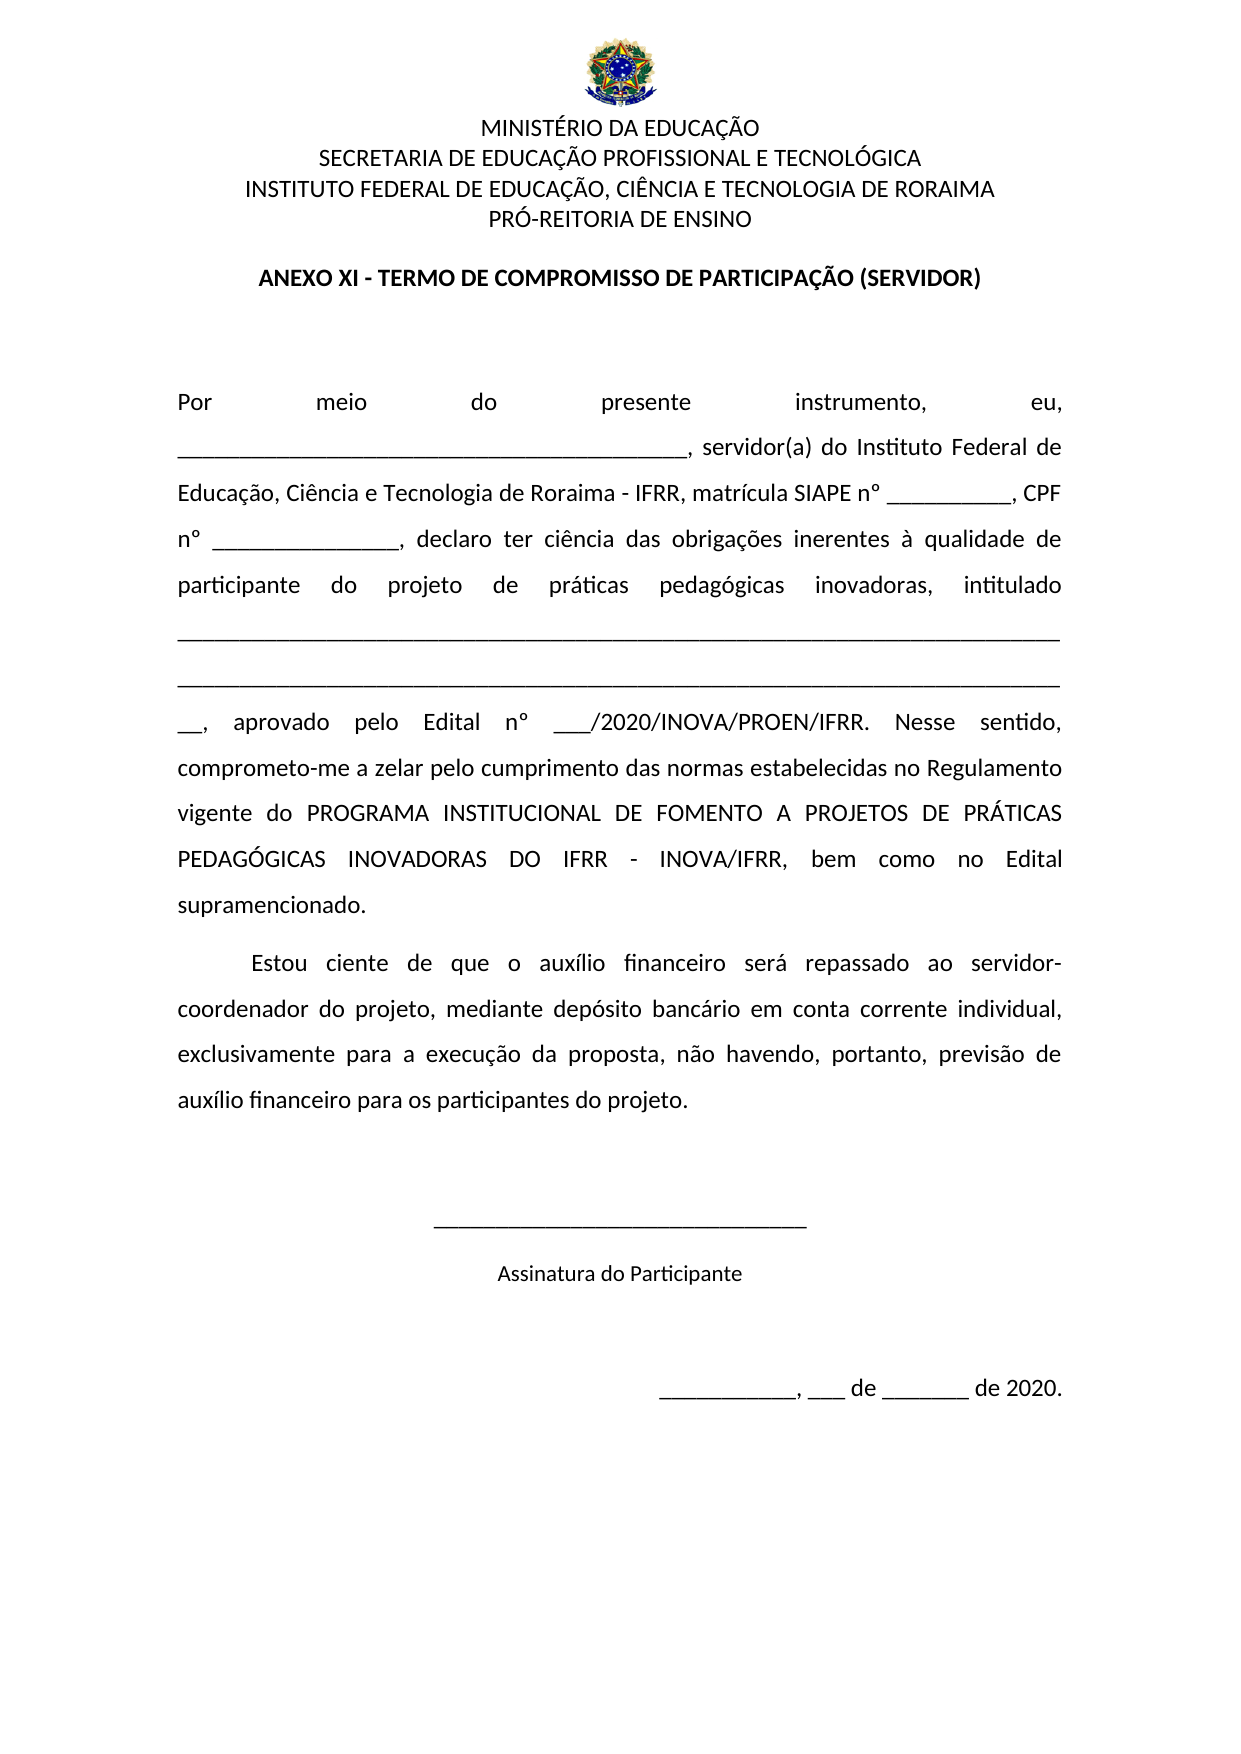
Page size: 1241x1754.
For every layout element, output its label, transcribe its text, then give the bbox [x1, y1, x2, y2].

text ANEXO XI - TERMO DE COMPROMISSO DE PARTICIPAÇÃO (SERVIDOR) [177, 262, 1063, 292]
text ___________, ___ de _______ de 2020. [177, 1372, 1063, 1402]
text Assinatura do Participante [177, 1259, 1063, 1287]
text Por meio do presente instrumento, eu, _________________________________________, servidor(a) do Instituto Federal de Educação, Ciência e Tecnologia de Roraima - IFRR, matrícula SIAPE nº __________, CPF nº _______________, declaro ter ciência das obrigações inerentes à qualidade de participante do projeto de práticas pedagógicas inovadoras, intitulado ________________________________________________________________________________________________________________________________________________, aprovado pelo Edital nº ___/2020/INOVA/PROEN/IFRR. Nesse sentido, comprometo-me a zelar pelo cumprimento das normas estabelecidas no Regulamento vigente do PROGRAMA INSTITUCIONAL DE FOMENTO A PROJETOS DE PRÁTICAS PEDAGÓGICAS INOVADORAS DO IFRR - INOVA/IFRR, bem como no Edital supramencionado. [177, 386, 1063, 919]
picture [581, 35, 659, 109]
text Estou ciente de que o auxílio financeiro será repassado ao servidor-coordenador do projeto, mediante depósito bancário em conta corrente individual, exclusivamente para a execução da proposta, não havendo, portanto, previsão de auxílio financeiro para os participantes do projeto. [177, 947, 1063, 1115]
text ______________________________ [177, 1201, 1063, 1231]
